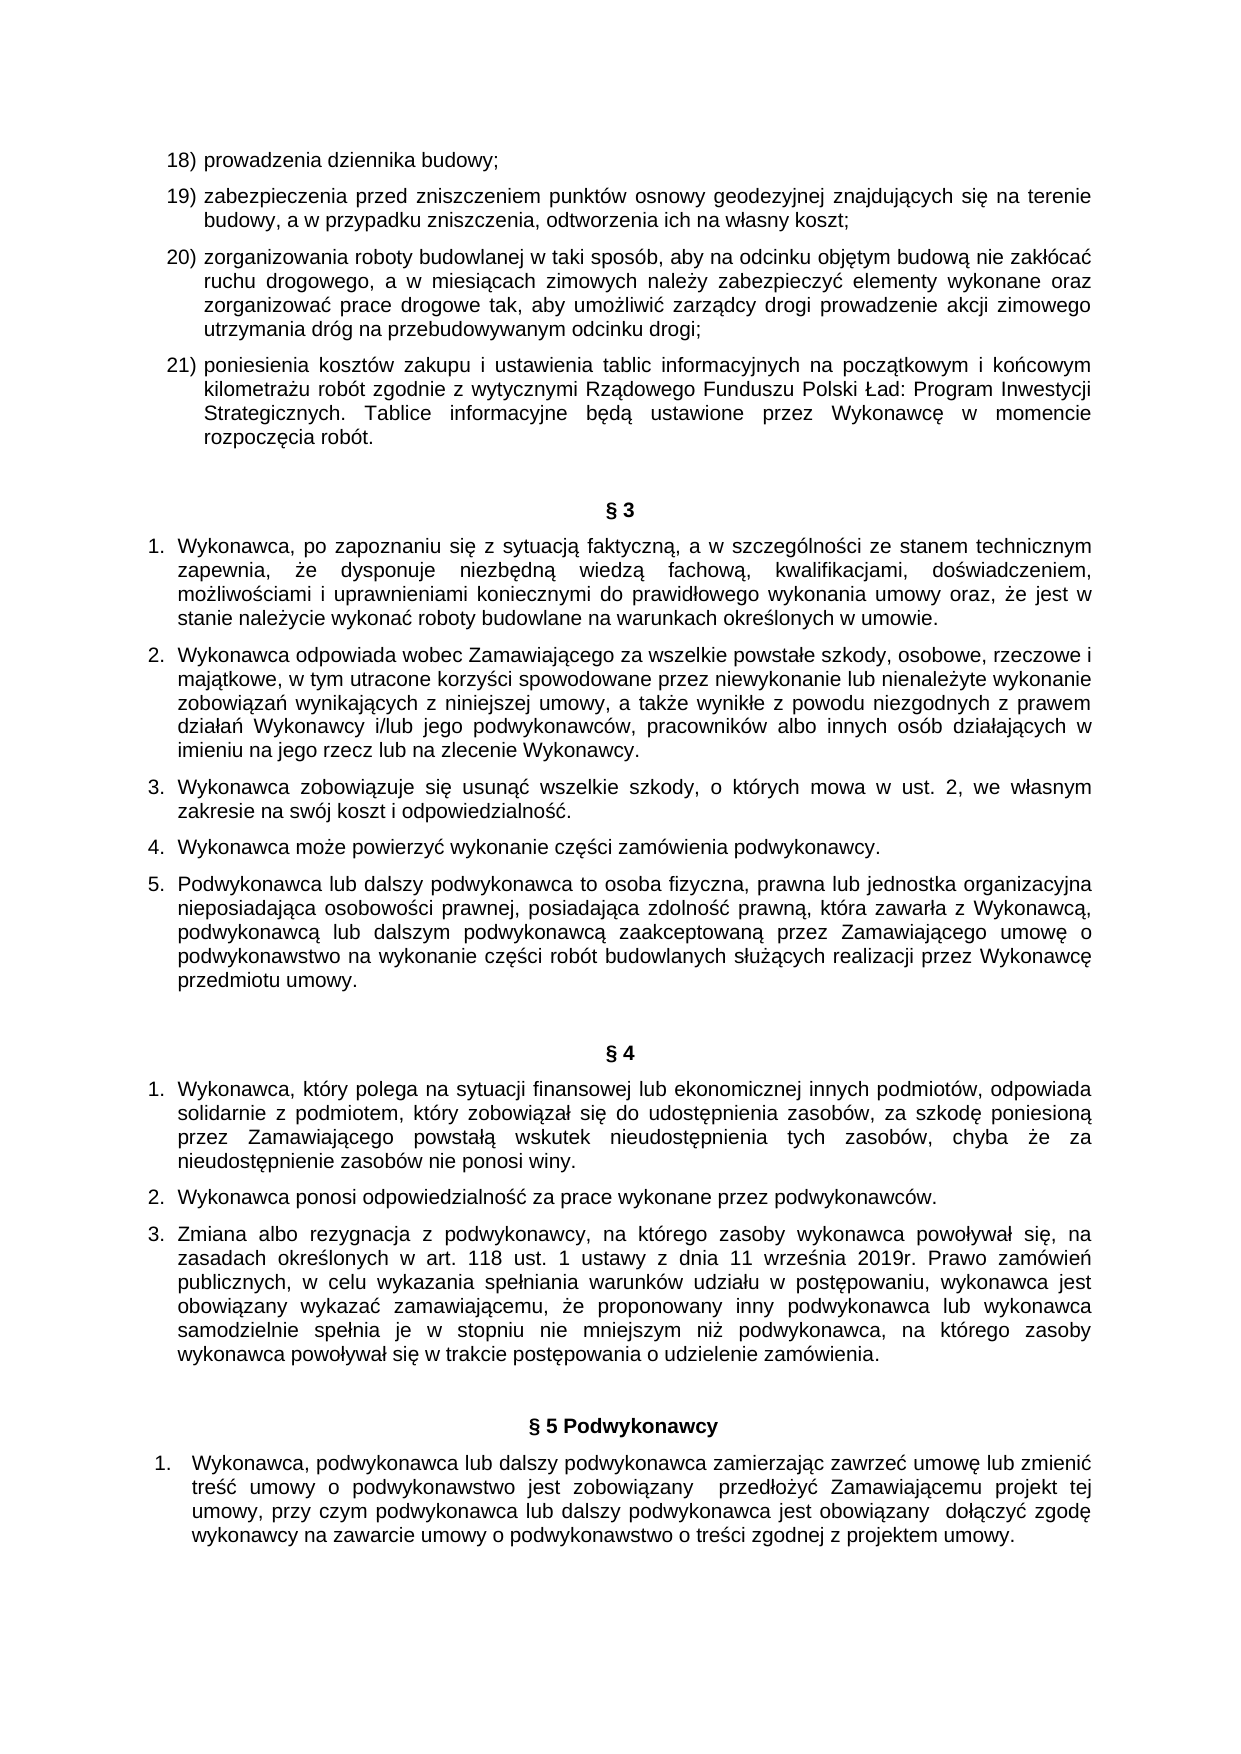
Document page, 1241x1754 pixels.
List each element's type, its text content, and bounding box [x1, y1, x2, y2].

list Wykonawca, podwykonawca lub dalszy podwykonawca zamierzając zawrzeć umowę lub zmienić treść umowy o podwykonawstwo jest zobowiązany przedłożyć Zamawiającemu projekt tej umowy, przy czym podwykonawca lub dalszy podwykonawca jest obowiązany dołączyć zgodę wykonawcy na zawarcie umowy o podwykonawstwo o treści zgodnej z projektem umowy. [154, 1451, 1093, 1547]
text § 3 [148, 498, 1093, 522]
list zorganizowania roboty budowlanej w taki sposób, aby na odcinku objętym budową nie zakłócać ruchu drogowego, a w miesiącach zimowych należy zabezpieczyć elementy wykonane oraz zorganizować prace drogowe tak, aby umożliwić zarządcy drogi prowadzenie akcji zimowego utrzymania dróg na przebudowywanym odcinku drogi; [166, 244, 1093, 340]
list Wykonawca odpowiada wobec Zamawiającego za wszelkie powstałe szkody, osobowe, rzeczowe i majątkowe, w tym utracone korzyści spowodowane przez niewykonanie lub nienależyte wykonanie zobowiązań wynikających z niniejszej umowy, a także wynikłe z powodu niezgodnych z prawem działań Wykonawcy i/lub jego podwykonawców, pracowników albo innych osób działających w imieniu na jego rzecz lub na zlecenie Wykonawcy. [148, 642, 1093, 762]
list Wykonawca może powierzyć wykonanie części zamówienia podwykonawcy. [148, 835, 1093, 859]
list Zmiana albo rezygnacja z podwykonawcy, na którego zasoby wykonawca powoływał się, na zasadach określonych w art. 118 ust. 1 ustawy z dnia 11 września 2019r. Prawo zamówień publicznych, w celu wykazania spełniania warunków udziału w postępowaniu, wykonawca jest obowiązany wykazać zamawiającemu, że proponowany inny podwykonawca lub wykonawca samodzielnie spełnia je w stopniu nie mniejszym niż podwykonawca, na którego zasoby wykonawca powoływał się w trakcie postępowania o udzielenie zamówienia. [148, 1222, 1093, 1365]
list zabezpieczenia przed zniszczeniem punktów osnowy geodezyjnej znajdujących się na terenie budowy, a w przypadku zniszczenia, odtworzenia ich na własny koszt; [166, 184, 1093, 232]
list Wykonawca, który polega na sytuacji finansowej lub ekonomicznej innych podmiotów, odpowiada solidarnie z podmiotem, który zobowiązał się do udostępnienia zasobów, za szkodę poniesioną przez Zamawiającego powstałą wskutek nieudostępnienia tych zasobów, chyba że za nieudostępnienie zasobów nie ponosi winy. [148, 1077, 1093, 1173]
list prowadzenia dziennika budowy; [166, 148, 1093, 172]
list Wykonawca zobowiązuje się usunąć wszelkie szkody, o których mowa w ust. 2, we własnym zakresie na swój koszt i odpowiedzialność. [148, 775, 1093, 823]
list Podwykonawca lub dalszy podwykonawca to osoba fizyczna, prawna lub jednostka organizacyjna nieposiadająca osobowości prawnej, posiadająca zdolność prawną, która zawarła z Wykonawcą, podwykonawcą lub dalszym podwykonawcą zaakceptowaną przez Zamawiającego umowę o podwykonawstwo na wykonanie części robót budowlanych służących realizacji przez Wykonawcę przedmiotu umowy. [148, 872, 1093, 991]
list Wykonawca, po zapoznaniu się z sytuacją faktyczną, a w szczególności ze stanem technicznym zapewnia, że dysponuje niezbędną wiedzą fachową, kwalifikacjami, doświadczeniem, możliwościami i uprawnieniami koniecznymi do prawidłowego wykonania umowy oraz, że jest w stanie należycie wykonać roboty budowlane na warunkach określonych w umowie. [148, 534, 1093, 630]
text § 5 Podwykonawcy [154, 1414, 1093, 1438]
text § 4 [148, 1040, 1093, 1064]
list poniesienia kosztów zakupu i ustawienia tablic informacyjnych na początkowym i końcowym kilometrażu robót zgodnie z wytycznymi Rządowego Funduszu Polski Ład: Program Inwestycji Strategicznych. Tablice informacyjne będą ustawione przez Wykonawcę w momencie rozpoczęcia robót. [166, 353, 1093, 449]
list Wykonawca ponosi odpowiedzialność za prace wykonane przez podwykonawców. [148, 1185, 1093, 1209]
